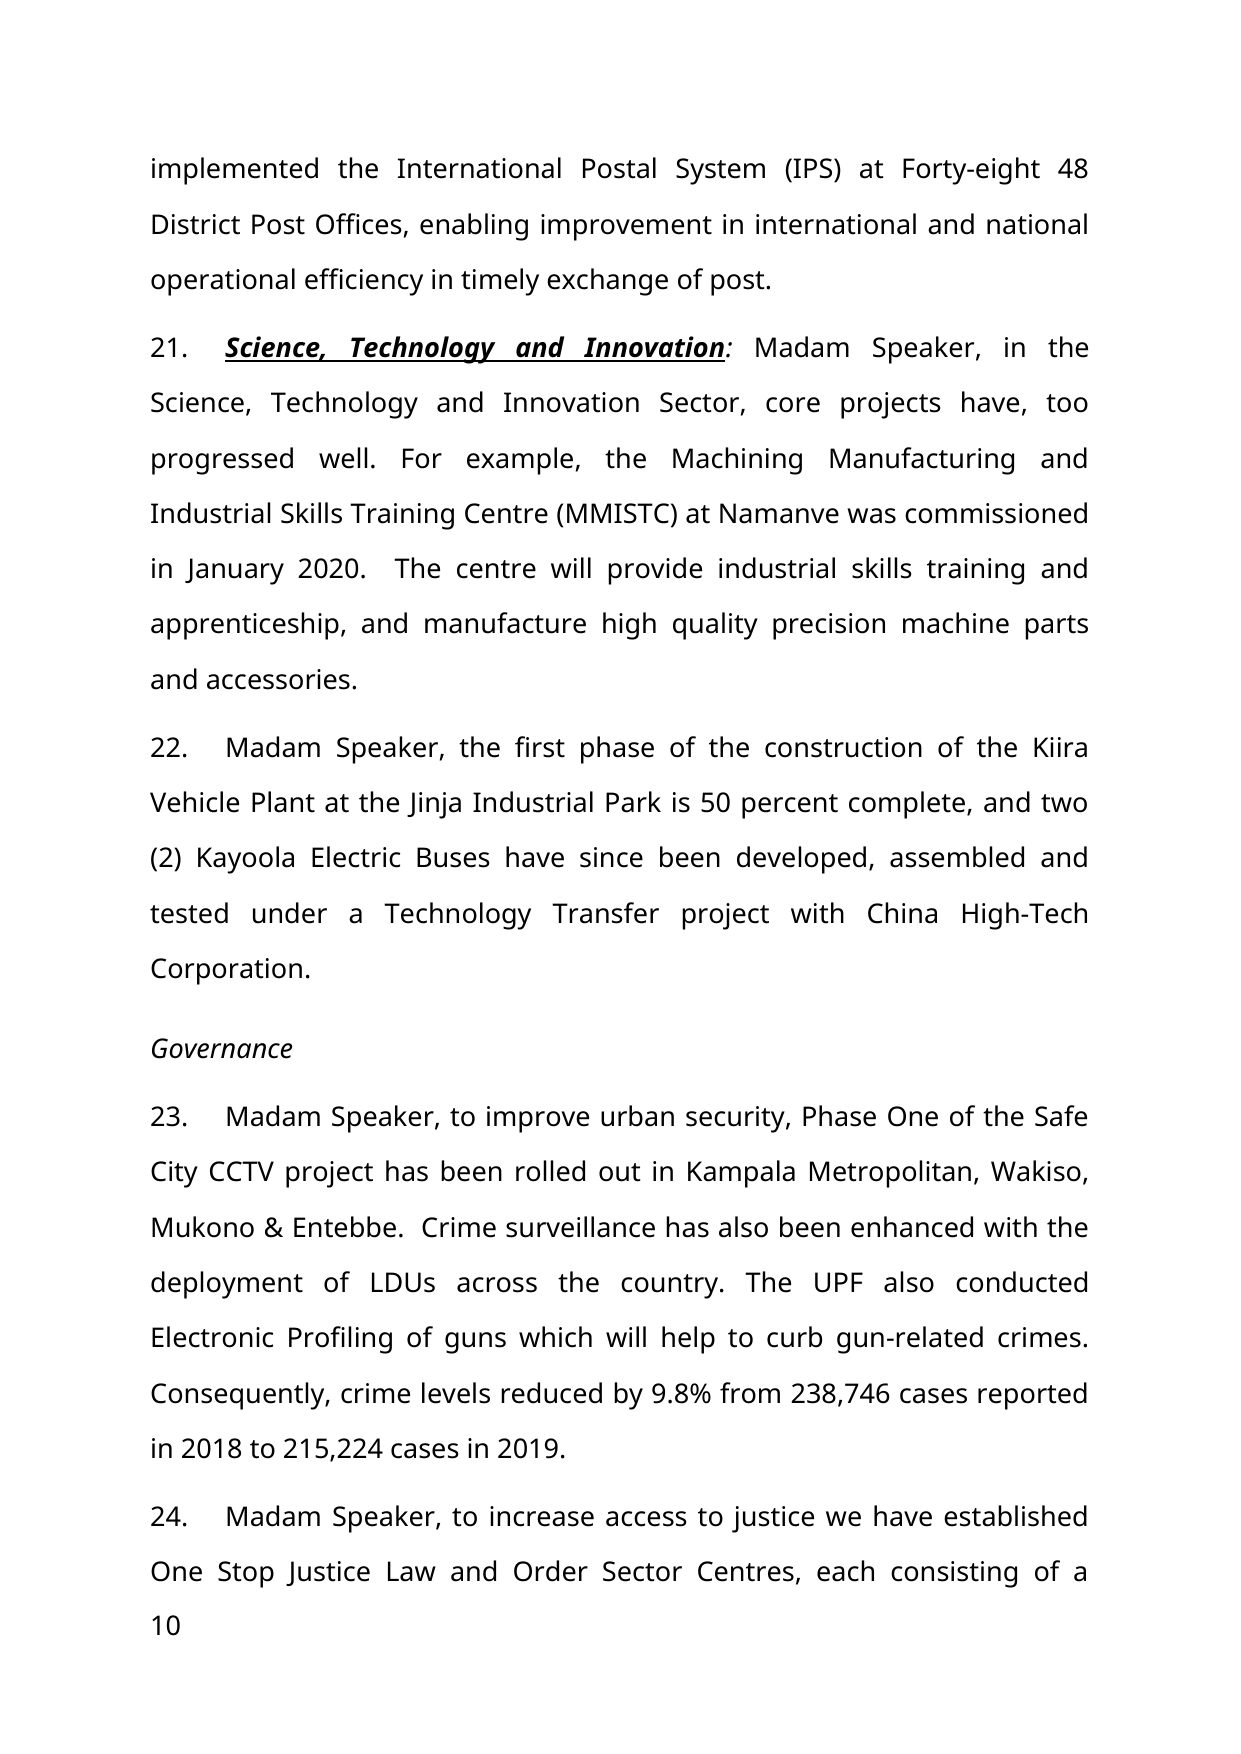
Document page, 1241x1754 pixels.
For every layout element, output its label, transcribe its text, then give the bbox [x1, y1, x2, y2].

list Madam Speaker, the first phase of the construction of the Kiira Vehicle Plant at the Jinja Industrial Park is 50 percent complete, and two (2) Kayoola Electric Buses have since been developed, assembled and tested under a Technology Transfer project with China High-Tech Corporation. [150, 728, 1090, 986]
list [150, 150, 1090, 297]
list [150, 1497, 1090, 1589]
list Madam Speaker, to improve urban security, Phase One of the Safe City CCTV project has been rolled out in Kampala Metropolitan, Wakiso, Mukono & Entebbe. Crime surveillance has also been enhanced with the deployment of LDUs across the country. The UPF also conducted Electronic Profiling of guns which will help to curb gun-related crimes. Consequently, crime levels reduced by 9.8% from 238,746 cases reported in 2018 to 215,224 cases in 2019. [150, 1097, 1090, 1466]
list Science, Technology and Innovation: Madam Speaker, in the Science, Technology and Innovation Sector, core projects have, too progressed well. For example, the Machining Manufacturing and Industrial Skills Training Centre (MMISTC) at Namanve was commissioned in January 2020. The centre will provide industrial skills training and apprenticeship, and manufacture high quality precision machine parts and accessories. [150, 328, 1090, 697]
text Governance [150, 1030, 1090, 1067]
